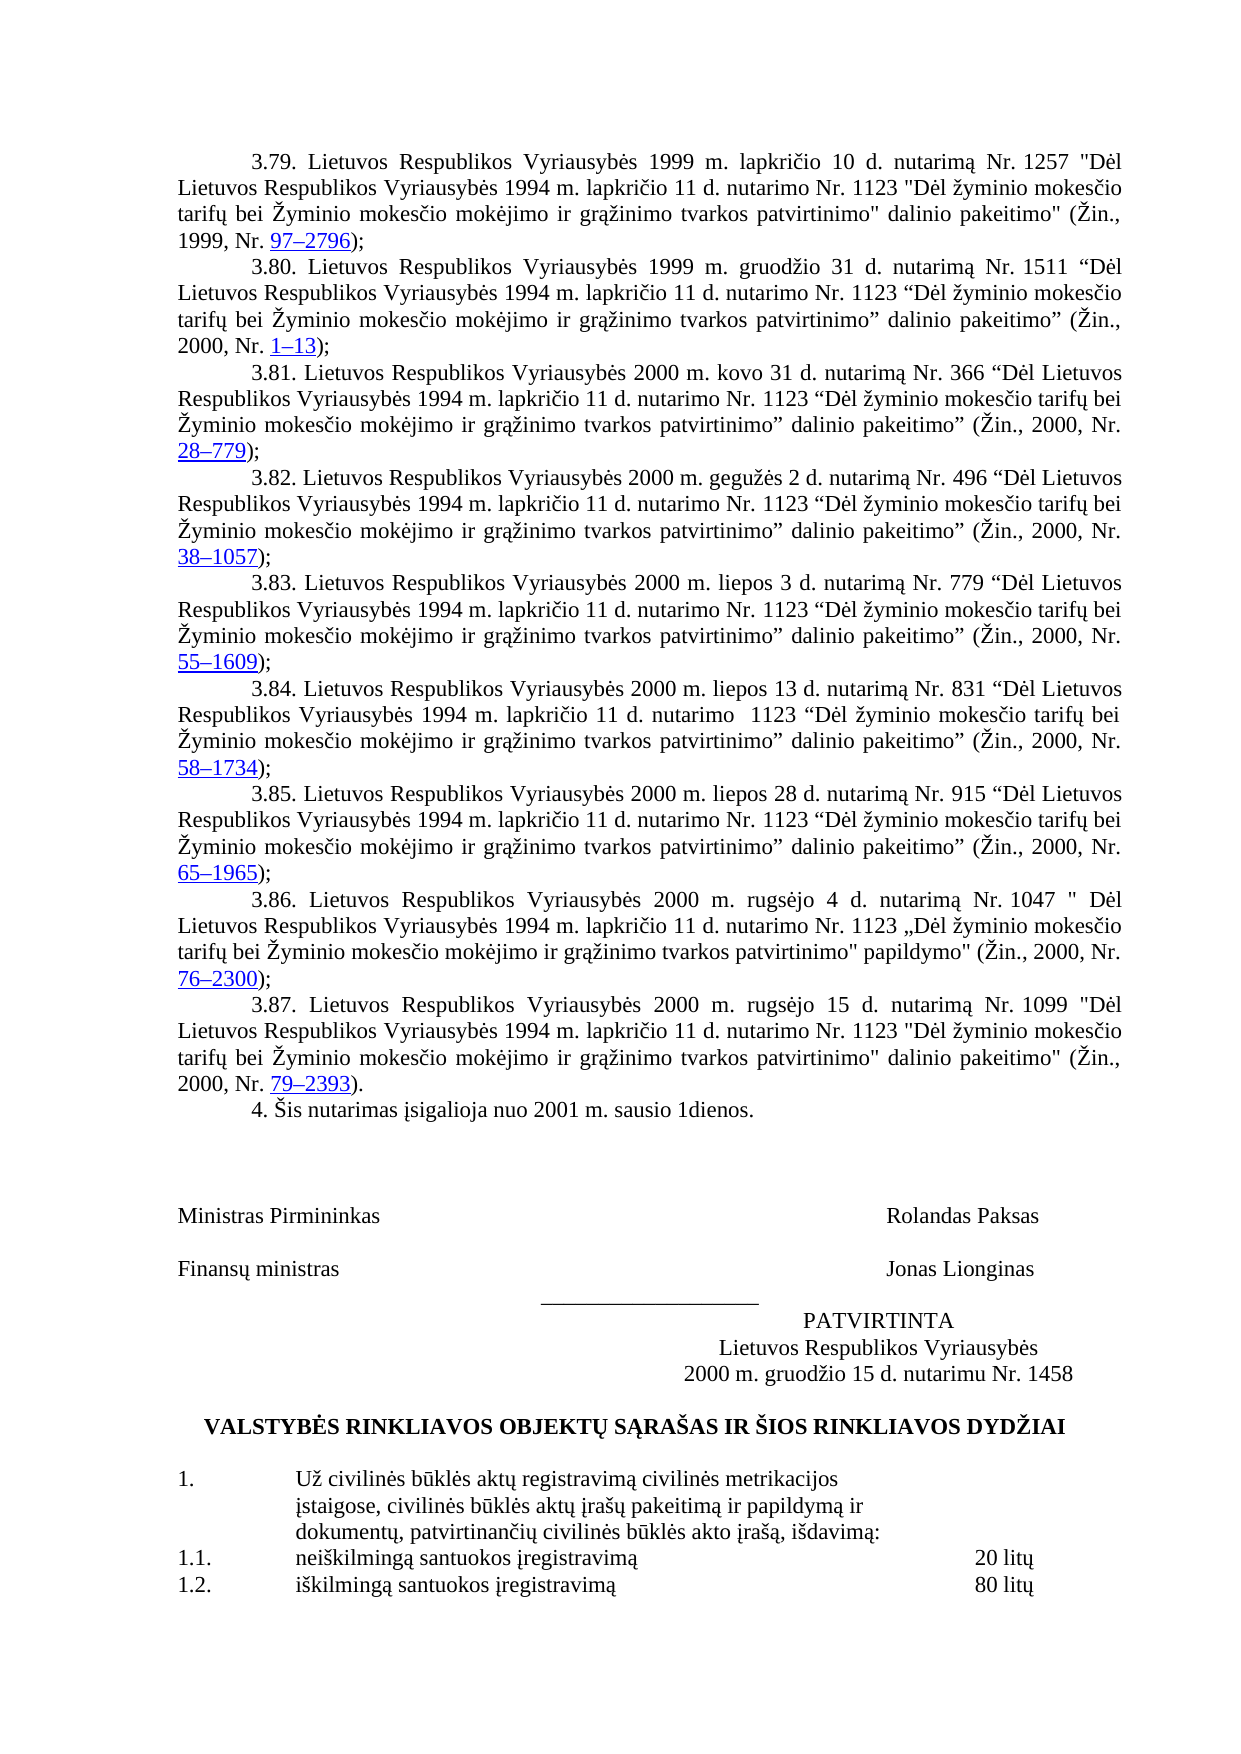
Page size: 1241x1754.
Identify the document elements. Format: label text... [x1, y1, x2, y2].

text 1.2. iškilmingą santuokos įregistravimą 80 litų [177, 1571, 1122, 1597]
text 3.85. Lietuvos Respublikos Vyriausybės 2000 m. liepos 28 d. nutarimą Nr. 915 “Dėl Lietuvos Respublikos Vyriausybės 1994 m. lapkričio 11 d. nutarimo Nr. 1123 “Dėl žyminio mokesčio tarifų bei Žyminio mokesčio mokėjimo ir grąžinimo tvarkos patvirtinimo” dalinio pakeitimo” (Žin., 2000, Nr. 65–1965); [177, 780, 1122, 886]
text Lietuvos Respublikos Vyriausybės 2000 m. gruodžio 15 d. nutarimu Nr. 1458 [635, 1334, 1122, 1386]
text 3.81. Lietuvos Respublikos Vyriausybės 2000 m. kovo 31 d. nutarimą Nr. 366 “Dėl Lietuvos Respublikos Vyriausybės 1994 m. lapkričio 11 d. nutarimo Nr. 1123 “Dėl žyminio mokesčio tarifų bei Žyminio mokesčio mokėjimo ir grąžinimo tvarkos patvirtinimo” dalinio pakeitimo” (Žin., 2000, Nr. 28–779); [177, 358, 1122, 464]
text 4. Šis nutarimas įsigalioja nuo 2001 m. sausio 1dienos. [177, 1096, 1122, 1123]
text 1. Už civilinės būklės aktų registravimą civilinės metrikacijos įstaigose, civilinės būklės aktų įrašų pakeitimą ir papildymą ir dokumentų, patvirtinančių civilinės būklės akto įrašą, išdavimą: [177, 1465, 916, 1544]
text 3.87. Lietuvos Respublikos Vyriausybės 2000 m. rugsėjo 15 d. nutarimą Nr. 1099 "Dėl Lietuvos Respublikos Vyriausybės 1994 m. lapkričio 11 d. nutarimo Nr. 1123 "Dėl žyminio mokesčio tarifų bei Žyminio mokesčio mokėjimo ir grąžinimo tvarkos patvirtinimo" dalinio pakeitimo" (Žin., 2000, Nr. 79–2393). [177, 991, 1122, 1096]
text 3.83. Lietuvos Respublikos Vyriausybės 2000 m. liepos 3 d. nutarimą Nr. 779 “Dėl Lietuvos Respublikos Vyriausybės 1994 m. lapkričio 11 d. nutarimo Nr. 1123 “Dėl žyminio mokesčio tarifų bei Žyminio mokesčio mokėjimo ir grąžinimo tvarkos patvirtinimo” dalinio pakeitimo” (Žin., 2000, Nr. 55–1609); [177, 569, 1122, 675]
text 3.79. Lietuvos Respublikos Vyriausybės 1999 m. lapkričio 10 d. nutarimą Nr. 1257 "Dėl Lietuvos Respublikos Vyriausybės 1994 m. lapkričio 11 d. nutarimo Nr. 1123 "Dėl žyminio mokesčio tarifų bei Žyminio mokesčio mokėjimo ir grąžinimo tvarkos patvirtinimo" dalinio pakeitimo" (Žin., 1999, Nr. 97–2796); [177, 148, 1122, 253]
text Patvirtinta [635, 1307, 1122, 1334]
text 3.84. Lietuvos Respublikos Vyriausybės 2000 m. liepos 13 d. nutarimą Nr. 831 “Dėl Lietuvos Respublikos Vyriausybės 1994 m. lapkričio 11 d. nutarimo 1123 “Dėl žyminio mokesčio tarifų bei Žyminio mokesčio mokėjimo ir grąžinimo tvarkos patvirtinimo” dalinio pakeitimo” (Žin., 2000, Nr. 58–1734); [177, 675, 1122, 780]
text Ministras Pirmininkas Rolandas Paksas [177, 1202, 1122, 1228]
text ___________________ [177, 1281, 1122, 1307]
text 3.80. Lietuvos Respublikos Vyriausybės 1999 m. gruodžio 31 d. nutarimą Nr. 1511 “Dėl Lietuvos Respublikos Vyriausybės 1994 m. lapkričio 11 d. nutarimo Nr. 1123 “Dėl žyminio mokesčio tarifų bei Žyminio mokesčio mokėjimo ir grąžinimo tvarkos patvirtinimo” dalinio pakeitimo” (Žin., 2000, Nr. 1–13); [177, 253, 1122, 358]
text VALSTYBĖS RINKLIAVOS OBJEKTŲ SĄRAŠAS IR ŠIOS RINKLIAVOS DYDŽIAI [177, 1413, 1093, 1439]
text 1.1. neiškilmingą santuokos įregistravimą 20 litų [177, 1544, 1122, 1571]
text Finansų ministras Jonas Lionginas [177, 1254, 1122, 1281]
text 3.82. Lietuvos Respublikos Vyriausybės 2000 m. gegužės 2 d. nutarimą Nr. 496 “Dėl Lietuvos Respublikos Vyriausybės 1994 m. lapkričio 11 d. nutarimo Nr. 1123 “Dėl žyminio mokesčio tarifų bei Žyminio mokesčio mokėjimo ir grąžinimo tvarkos patvirtinimo” dalinio pakeitimo” (Žin., 2000, Nr. 38–1057); [177, 464, 1122, 569]
text 3.86. Lietuvos Respublikos Vyriausybės 2000 m. rugsėjo 4 d. nutarimą Nr. 1047 " Dėl Lietuvos Respublikos Vyriausybės 1994 m. lapkričio 11 d. nutarimo Nr. 1123 „Dėl žyminio mokesčio tarifų bei Žyminio mokesčio mokėjimo ir grąžinimo tvarkos patvirtinimo" papildymo" (Žin., 2000, Nr. 76–2300); [177, 886, 1122, 991]
